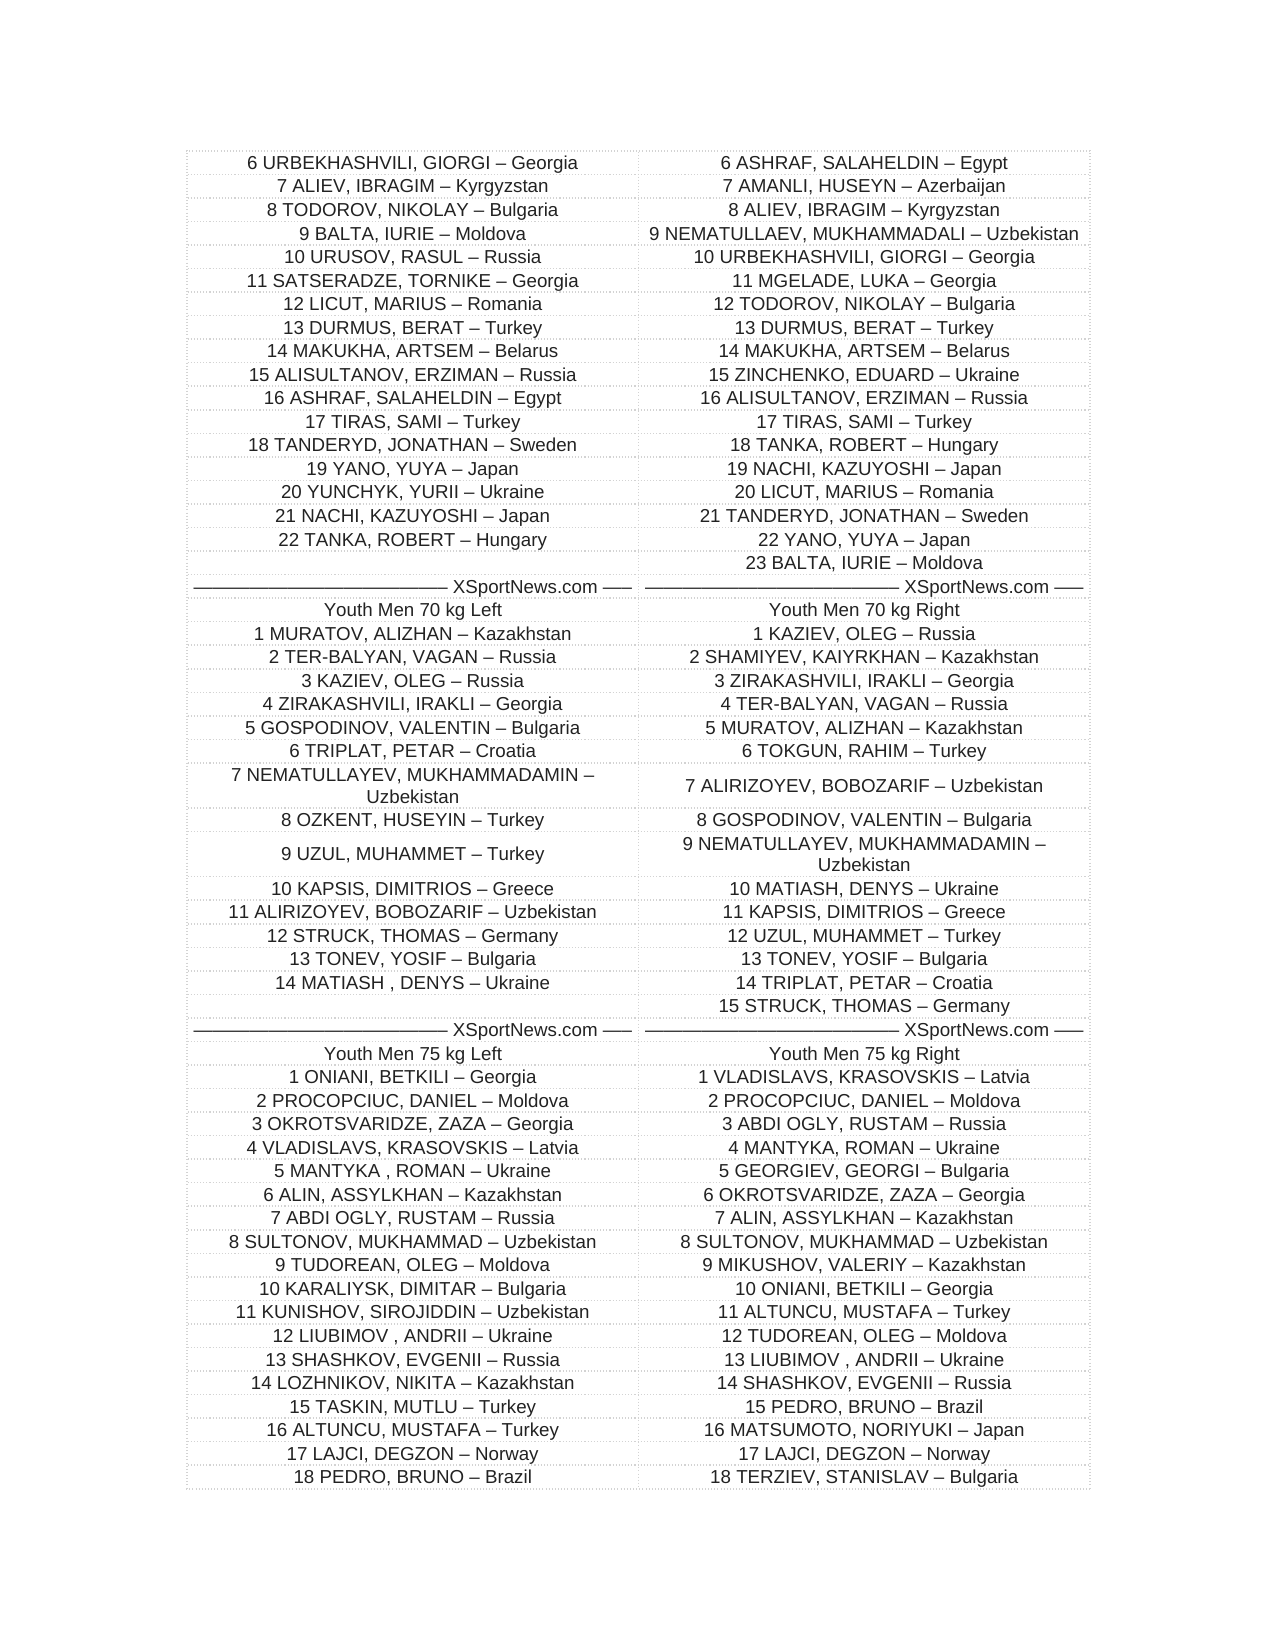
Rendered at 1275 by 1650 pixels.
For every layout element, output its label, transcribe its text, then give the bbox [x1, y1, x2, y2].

table_cell 7 ALIRIZOYEV, BOBOZARIF – Uzbekistan [638, 762, 1090, 807]
table_cell 7 ABDI OGLY, RUSTAM – Russia [187, 1205, 638, 1229]
table_cell —————————————– XSportNews.com —– [638, 1017, 1090, 1041]
table_cell 2 SHAMIYEV, KAIYRKHAN – Kazakhstan [638, 644, 1090, 668]
table_cell 8 TODOROV, NIKOLAY – Bulgaria [187, 197, 638, 221]
table_cell 18 TANDERYD, JONATHAN – Sweden [187, 433, 638, 456]
table_cell 9 MIKUSHOV, VALERIY – Kazakhstan [638, 1253, 1090, 1276]
table_cell 10 URUSOV, RASUL – Russia [187, 244, 638, 268]
table_cell 12 TUDOREAN, OLEG – Moldova [638, 1323, 1090, 1347]
table_cell 4 ZIRAKASHVILI, IRAKLI – Georgia [187, 691, 638, 715]
table_cell 10 KAPSIS, DIMITRIOS – Greece [187, 876, 638, 899]
table_cell 11 ALTUNCU, MUSTAFA – Turkey [638, 1300, 1090, 1323]
table_cell Youth Men 70 kg Left [187, 597, 638, 621]
table_cell 13 SHASHKOV, EVGENII – Russia [187, 1347, 638, 1370]
table_cell 15 ALISULTANOV, ERZIMAN – Russia [187, 362, 638, 385]
table_cell 12 LIUBIMOV , ANDRII – Ukraine [187, 1323, 638, 1347]
table_cell 14 MAKUKHA, ARTSEM – Belarus [187, 338, 638, 362]
table_cell 5 MANTYKA , ROMAN – Ukraine [187, 1158, 638, 1182]
table_cell [187, 994, 638, 1017]
table_cell 4 VLADISLAVS, KRASOVSKIS – Latvia [187, 1135, 638, 1158]
table_cell 14 TRIPLAT, PETAR – Croatia [638, 970, 1090, 993]
table_cell 10 MATIASH, DENYS – Ukraine [638, 876, 1090, 899]
table_cell 15 PEDRO, BRUNO – Brazil [638, 1394, 1090, 1417]
table_cell 21 TANDERYD, JONATHAN – Sweden [638, 503, 1090, 527]
table_cell 10 URBEKHASHVILI, GIORGI – Georgia [638, 244, 1090, 268]
table_cell 12 UZUL, MUHAMMET – Turkey [638, 923, 1090, 946]
table_cell 20 YUNCHYK, YURII – Ukraine [187, 480, 638, 503]
table_cell [187, 550, 638, 574]
table_cell 9 TUDOREAN, OLEG – Moldova [187, 1253, 638, 1276]
table_cell 6 OKROTSVARIDZE, ZAZA – Georgia [638, 1182, 1090, 1205]
table_cell —————————————– XSportNews.com —– [187, 1017, 638, 1041]
table_cell 7 NEMATULLAYEV, MUKHAMMADAMIN – Uzbekistan [187, 762, 638, 807]
table_cell 18 TANKA, ROBERT – Hungary [638, 433, 1090, 456]
table_cell 23 BALTA, IURIE – Moldova [638, 550, 1090, 574]
table_cell 6 TOKGUN, RAHIM – Turkey [638, 739, 1090, 762]
table_cell 18 TERZIEV, STANISLAV – Bulgaria [638, 1464, 1090, 1488]
table_cell 16 ALISULTANOV, ERZIMAN – Russia [638, 385, 1090, 409]
table_cell 13 LIUBIMOV , ANDRII – Ukraine [638, 1347, 1090, 1370]
table_cell 6 ASHRAF, SALAHELDIN – Egypt [638, 150, 1090, 173]
table_cell 4 MANTYKA, ROMAN – Ukraine [638, 1135, 1090, 1158]
table_cell 16 ALTUNCU, MUSTAFA – Turkey [187, 1417, 638, 1441]
table_cell 4 TER-BALYAN, VAGAN – Russia [638, 691, 1090, 715]
table_cell 13 TONEV, YOSIF – Bulgaria [187, 946, 638, 970]
table_cell 7 ALIN, ASSYLKHAN – Kazakhstan [638, 1205, 1090, 1229]
table_cell 13 DURMUS, BERAT – Turkey [187, 315, 638, 338]
table_cell 10 ONIANI, BETKILI – Georgia [638, 1276, 1090, 1299]
table_cell Youth Men 75 kg Right [638, 1041, 1090, 1064]
table_cell 14 LOZHNIKOV, NIKITA – Kazakhstan [187, 1370, 638, 1394]
table_cell 5 GOSPODINOV, VALENTIN – Bulgaria [187, 715, 638, 738]
table_cell 7 ALIEV, IBRAGIM – Kyrgyzstan [187, 174, 638, 197]
table_cell 3 ABDI OGLY, RUSTAM – Russia [638, 1111, 1090, 1135]
table_cell 6 ALIN, ASSYLKHAN – Kazakhstan [187, 1182, 638, 1205]
table_cell 9 UZUL, MUHAMMET – Turkey [187, 831, 638, 876]
table_cell 10 KARALIYSK, DIMITAR – Bulgaria [187, 1276, 638, 1299]
table_cell 15 STRUCK, THOMAS – Germany [638, 994, 1090, 1017]
table_cell 1 ONIANI, BETKILI – Georgia [187, 1064, 638, 1088]
table_cell 17 TIRAS, SAMI – Turkey [187, 409, 638, 432]
table_cell 9 NEMATULLAEV, MUKHAMMADALI – Uzbekistan [638, 221, 1090, 244]
table_cell 12 TODOROV, NIKOLAY – Bulgaria [638, 291, 1090, 315]
table_cell 8 SULTONOV, MUKHAMMAD – Uzbekistan [187, 1229, 638, 1252]
table_cell 20 LICUT, MARIUS – Romania [638, 480, 1090, 503]
table_cell 14 MAKUKHA, ARTSEM – Belarus [638, 338, 1090, 362]
table_cell 9 NEMATULLAYEV, MUKHAMMADAMIN – Uzbekistan [638, 831, 1090, 876]
table_cell 13 TONEV, YOSIF – Bulgaria [638, 946, 1090, 970]
table_cell 11 SATSERADZE, TORNIKE – Georgia [187, 268, 638, 291]
table_cell 14 MATIASH , DENYS – Ukraine [187, 970, 638, 993]
table_cell 17 TIRAS, SAMI – Turkey [638, 409, 1090, 432]
table_cell 8 SULTONOV, MUKHAMMAD – Uzbekistan [638, 1229, 1090, 1252]
table_cell 12 LICUT, MARIUS – Romania [187, 291, 638, 315]
table_cell 11 KAPSIS, DIMITRIOS – Greece [638, 899, 1090, 923]
table_cell 11 MGELADE, LUKA – Georgia [638, 268, 1090, 291]
table_cell 19 YANO, YUYA – Japan [187, 456, 638, 479]
table_cell 5 MURATOV, ALIZHAN – Kazakhstan [638, 715, 1090, 738]
table_cell 3 OKROTSVARIDZE, ZAZA – Georgia [187, 1111, 638, 1135]
table_cell 15 TASKIN, MUTLU – Turkey [187, 1394, 638, 1417]
table_cell 6 URBEKHASHVILI, GIORGI – Georgia [187, 150, 638, 173]
table_cell 12 STRUCK, THOMAS – Germany [187, 923, 638, 946]
table_cell 7 AMANLI, HUSEYN – Azerbaijan [638, 174, 1090, 197]
table_cell 22 TANKA, ROBERT – Hungary [187, 527, 638, 550]
table_cell 13 DURMUS, BERAT – Turkey [638, 315, 1090, 338]
table_cell —————————————– XSportNews.com —– [638, 574, 1090, 597]
table_cell —————————————– XSportNews.com —– [187, 574, 638, 597]
table_cell 5 GEORGIEV, GEORGI – Bulgaria [638, 1158, 1090, 1182]
table_cell 15 ZINCHENKO, EDUARD – Ukraine [638, 362, 1090, 385]
table_cell 8 ALIEV, IBRAGIM – Kyrgyzstan [638, 197, 1090, 221]
table_cell 17 LAJCI, DEGZON – Norway [187, 1441, 638, 1464]
table_cell 6 TRIPLAT, PETAR – Croatia [187, 739, 638, 762]
table_cell 19 NACHI, KAZUYOSHI – Japan [638, 456, 1090, 479]
table_cell 8 OZKENT, HUSEYIN – Turkey [187, 807, 638, 831]
table_cell 18 PEDRO, BRUNO – Brazil [187, 1464, 638, 1488]
table_cell 17 LAJCI, DEGZON – Norway [638, 1441, 1090, 1464]
table_cell 9 BALTA, IURIE – Moldova [187, 221, 638, 244]
table_cell 1 VLADISLAVS, KRASOVSKIS – Latvia [638, 1064, 1090, 1088]
table_cell 8 GOSPODINOV, VALENTIN – Bulgaria [638, 807, 1090, 831]
table_cell 22 YANO, YUYA – Japan [638, 527, 1090, 550]
table_cell 16 ASHRAF, SALAHELDIN – Egypt [187, 385, 638, 409]
table_cell 3 KAZIEV, OLEG – Russia [187, 668, 638, 691]
table_cell 1 KAZIEV, OLEG – Russia [638, 621, 1090, 644]
table_cell 21 NACHI, KAZUYOSHI – Japan [187, 503, 638, 527]
table_cell Youth Men 70 kg Right [638, 597, 1090, 621]
table_cell 11 ALIRIZOYEV, BOBOZARIF – Uzbekistan [187, 899, 638, 923]
table_cell 1 MURATOV, ALIZHAN – Kazakhstan [187, 621, 638, 644]
table_cell 11 KUNISHOV, SIROJIDDIN – Uzbekistan [187, 1300, 638, 1323]
table_cell 2 TER-BALYAN, VAGAN – Russia [187, 644, 638, 668]
table_cell 2 PROCOPCIUC, DANIEL – Moldova [638, 1088, 1090, 1111]
table_cell 16 MATSUMOTO, NORIYUKI – Japan [638, 1417, 1090, 1441]
table_cell 2 PROCOPCIUC, DANIEL – Moldova [187, 1088, 638, 1111]
table_cell 3 ZIRAKASHVILI, IRAKLI – Georgia [638, 668, 1090, 691]
table_cell Youth Men 75 kg Left [187, 1041, 638, 1064]
table_cell 14 SHASHKOV, EVGENII – Russia [638, 1370, 1090, 1394]
